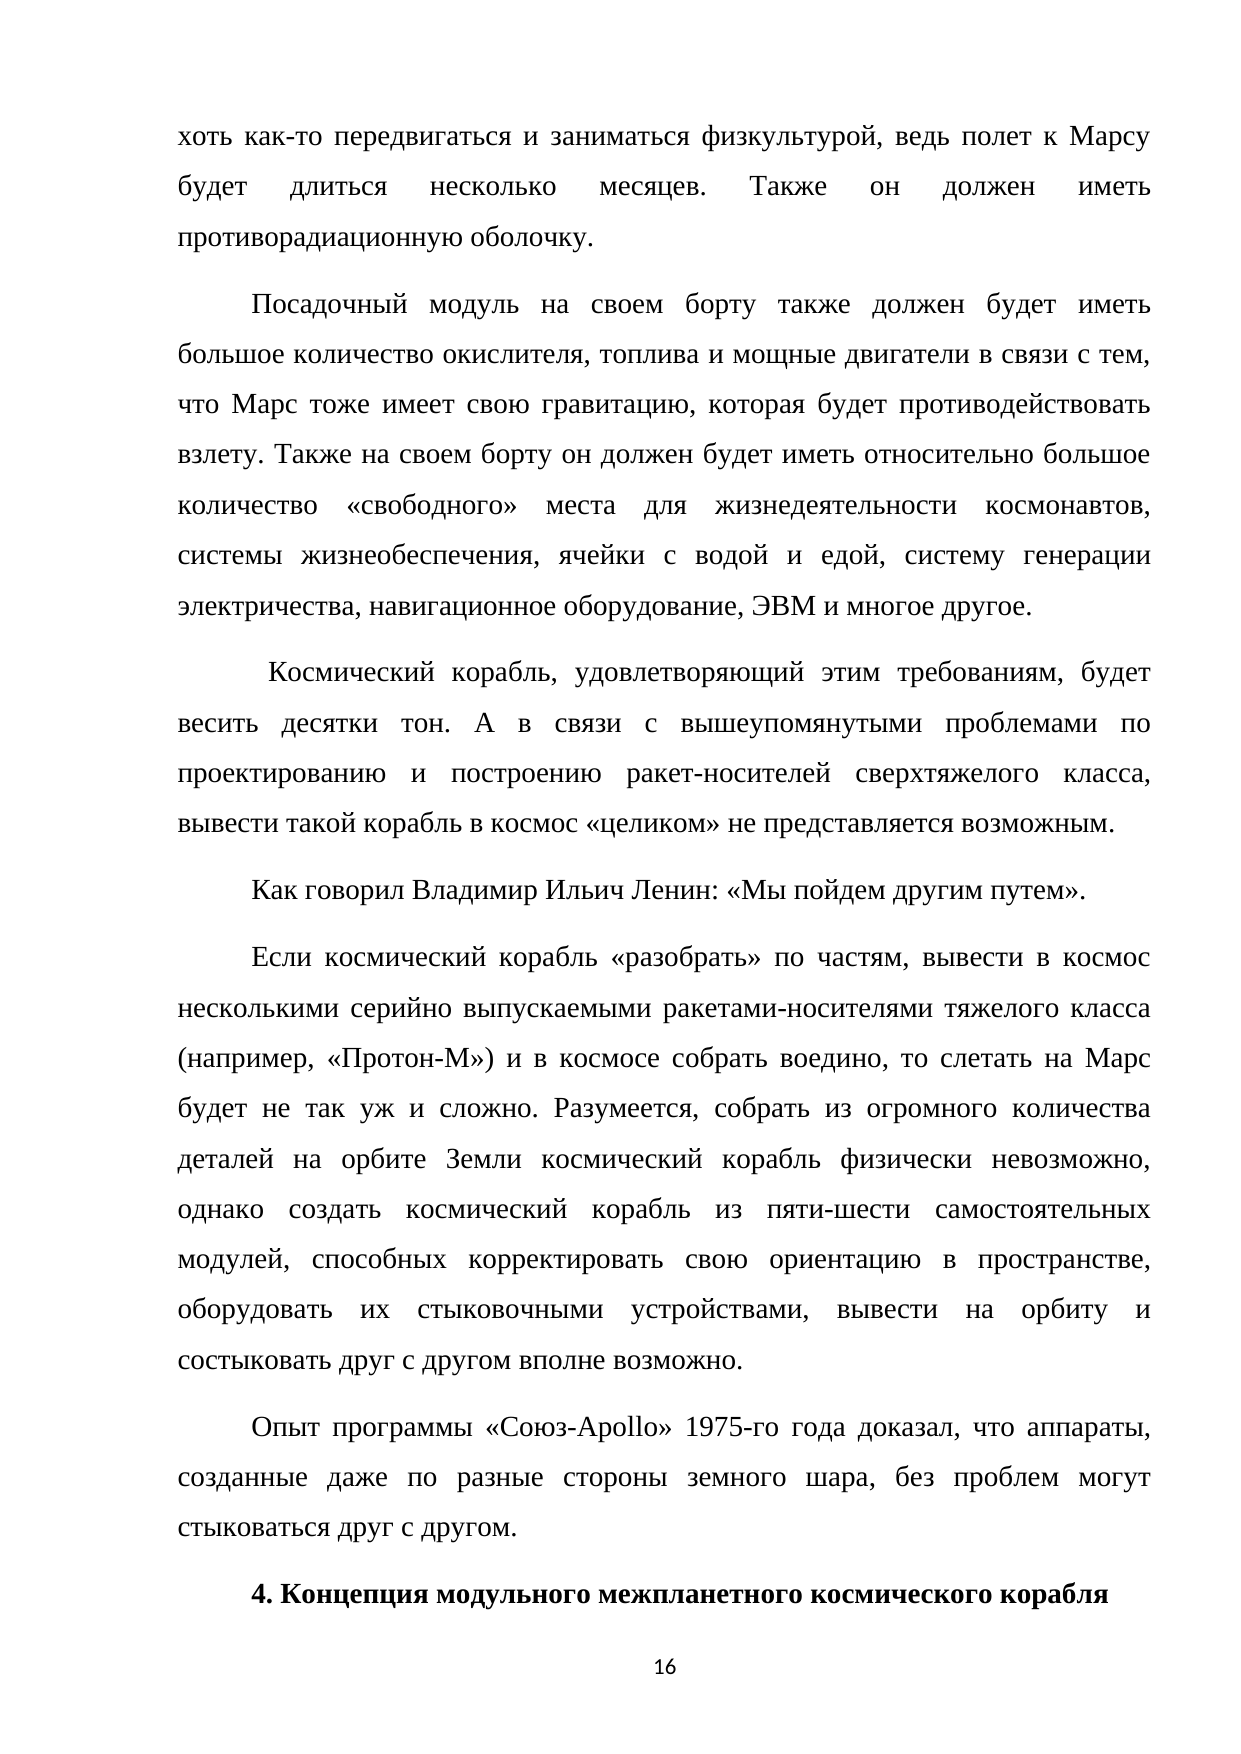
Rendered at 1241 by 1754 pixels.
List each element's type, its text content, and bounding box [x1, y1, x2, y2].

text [177, 118, 1152, 252]
text Если космический корабль «разобрать» по частям, вывести в космос несколькими серийно выпускаемыми ракетами-носителями тяжелого класса (например, «Протон-М») и в космосе собрать воедино, то слетать на Марс будет не так уж и сложно. Разумеется, собрать из огромного количества деталей на орбите Земли космический корабль физически невозможно, однако создать космический корабль из пяти-шести самостоятельных модулей, способных корректировать свою ориентацию в пространстве, оборудовать их стыковочными устройствами, вывести на орбиту и состыковать друг с другом вполне возможно. [177, 939, 1152, 1376]
text Опыт программы «Союз-Аpollo» 1975-го года доказал, что аппараты, созданные даже по разные стороны земного шара, без проблем могут стыковаться друг с другом. [177, 1409, 1152, 1543]
text 4. Концепция модульного межпланетного космического корабля [177, 1577, 1152, 1610]
text Как говорил Владимир Ильич Ленин: «Мы пойдем другим путем». [177, 872, 1152, 906]
text Космический корабль, удовлетворяющий этим требованиям, будет весить десятки тон. А в связи с вышеупомянутыми проблемами по проектированию и построению ракет-носителей сверхтяжелого класса, вывести такой корабль в космос «целиком» не представляется возможным. [177, 654, 1152, 839]
text Посадочный модуль на своем борту также должен будет иметь большое количество окислителя, топлива и мощные двигатели в связи с тем, что Марс тоже имеет свою гравитацию, которая будет противодействовать взлету. Также на своем борту он должен будет иметь относительно большое количество «свободного» места для жизнедеятельности космонавтов, системы жизнеобеспечения, ячейки с водой и едой, систему генерации электричества, навигационное оборудование, ЭВМ и многое другое. [177, 286, 1152, 621]
